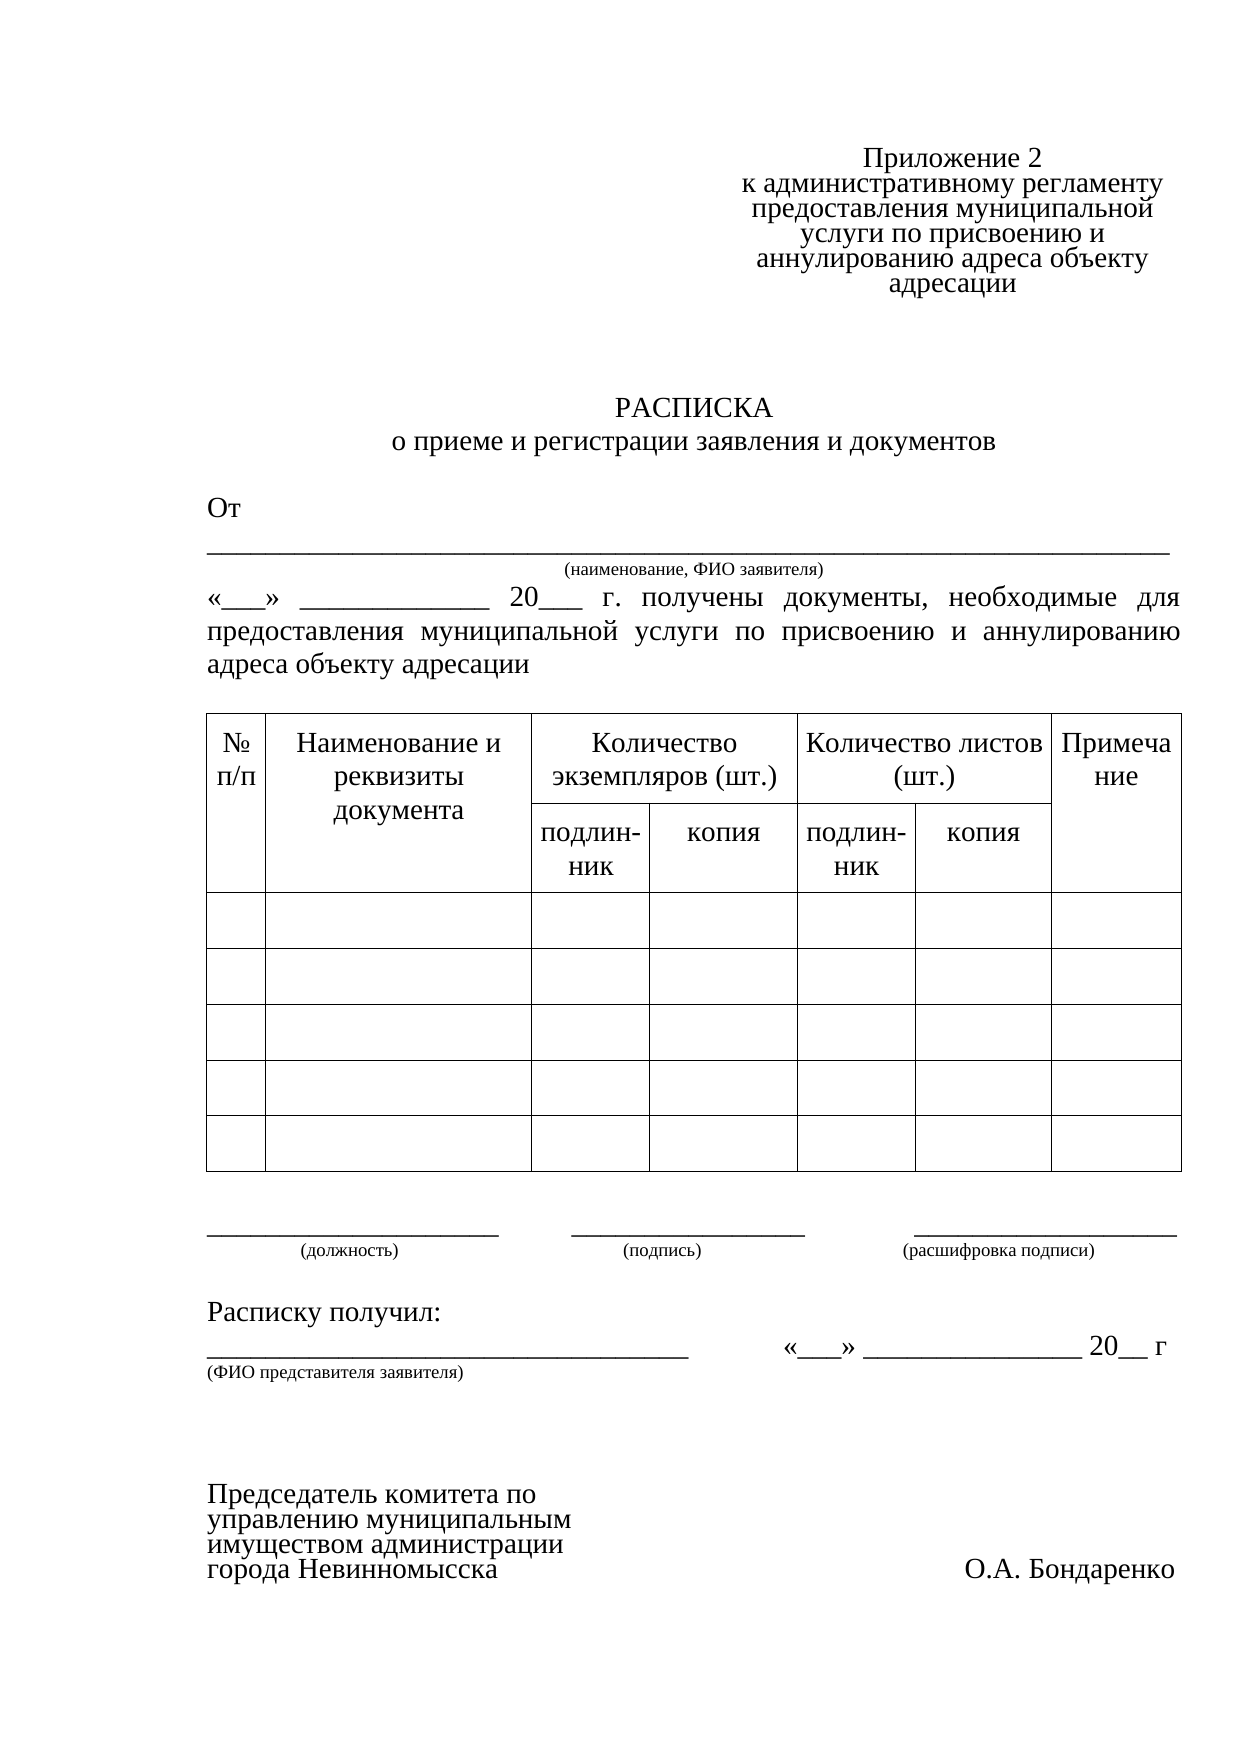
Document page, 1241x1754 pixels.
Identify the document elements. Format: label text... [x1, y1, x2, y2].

table_cell [266, 1116, 531, 1171]
table_cell [798, 949, 915, 1004]
text имуществом администрации [207, 1534, 1181, 1559]
table_cell [916, 1005, 1051, 1059]
table_cell [532, 949, 649, 1004]
table_cell [1052, 1061, 1181, 1115]
text Расписку получил: [207, 1294, 1181, 1328]
table_cell [650, 1005, 797, 1059]
table_cell [1052, 949, 1181, 1004]
table_cell [207, 893, 265, 948]
text «___» _____________ 20___ г. получены документы, необходимые для предоставления муниципальной услуги по присвоению и аннулированию адреса объекту адресации [207, 579, 1181, 680]
table_cell подлин-ник [532, 804, 649, 892]
table_cell [798, 893, 915, 948]
table_cell [1052, 1005, 1181, 1059]
table_cell [532, 893, 649, 948]
text (ФИО представителя заявителя) [207, 1361, 1181, 1383]
table_header № п/п [207, 714, 265, 892]
table_cell [916, 949, 1051, 1004]
table_cell копия [650, 804, 797, 892]
table_cell подлин-ник [798, 804, 915, 892]
table_cell [207, 1116, 265, 1171]
table_cell [916, 1116, 1051, 1171]
text _________________________________ «___» _______________ 20__ г [207, 1328, 1181, 1361]
table_cell [916, 1061, 1051, 1115]
table_cell [207, 1061, 265, 1115]
table_cell [266, 949, 531, 1004]
text (должность) (подпись) (расшифровка подписи) [207, 1239, 1181, 1261]
text управлению муниципальным [207, 1509, 1181, 1534]
text Приложение 2 [724, 148, 1181, 173]
table_cell [207, 949, 265, 1004]
table_cell [798, 1005, 915, 1059]
table_cell [650, 893, 797, 948]
table_cell [650, 1061, 797, 1115]
table_cell [532, 1061, 649, 1115]
table_header Наименование и реквизиты документа [266, 714, 531, 892]
table_cell копия [916, 804, 1051, 892]
text города Невинномысска О.А. Бондаренко [207, 1559, 1181, 1584]
table_cell [650, 1116, 797, 1171]
text (наименование, ФИО заявителя) [207, 557, 1181, 579]
table_cell [207, 1005, 265, 1059]
table_cell [798, 1061, 915, 1115]
table_cell [1052, 1116, 1181, 1171]
text От __________________________________________________________________ [207, 490, 1181, 557]
table_cell [1052, 893, 1181, 948]
table_cell [532, 1005, 649, 1059]
table_cell [916, 893, 1051, 948]
table_header Количество листов (шт.) [798, 714, 1051, 803]
text РАСПИСКА [207, 390, 1181, 423]
text ____________________ ________________ __________________ [207, 1206, 1181, 1239]
text к административному регламенту предоставления муниципальной услуги по присвоению и аннулированию адреса объекту адресации [724, 173, 1181, 298]
table_cell [266, 893, 531, 948]
table_cell [650, 949, 797, 1004]
table_cell [266, 1061, 531, 1115]
table_cell [532, 1116, 649, 1171]
text о приеме и регистрации заявления и документов [207, 423, 1181, 457]
text Председатель комитета по [207, 1484, 1181, 1509]
table_header Примечание [1052, 714, 1181, 892]
table_header Количество экземпляров (шт.) [532, 714, 797, 803]
table_cell [798, 1116, 915, 1171]
table_cell [266, 1005, 531, 1059]
